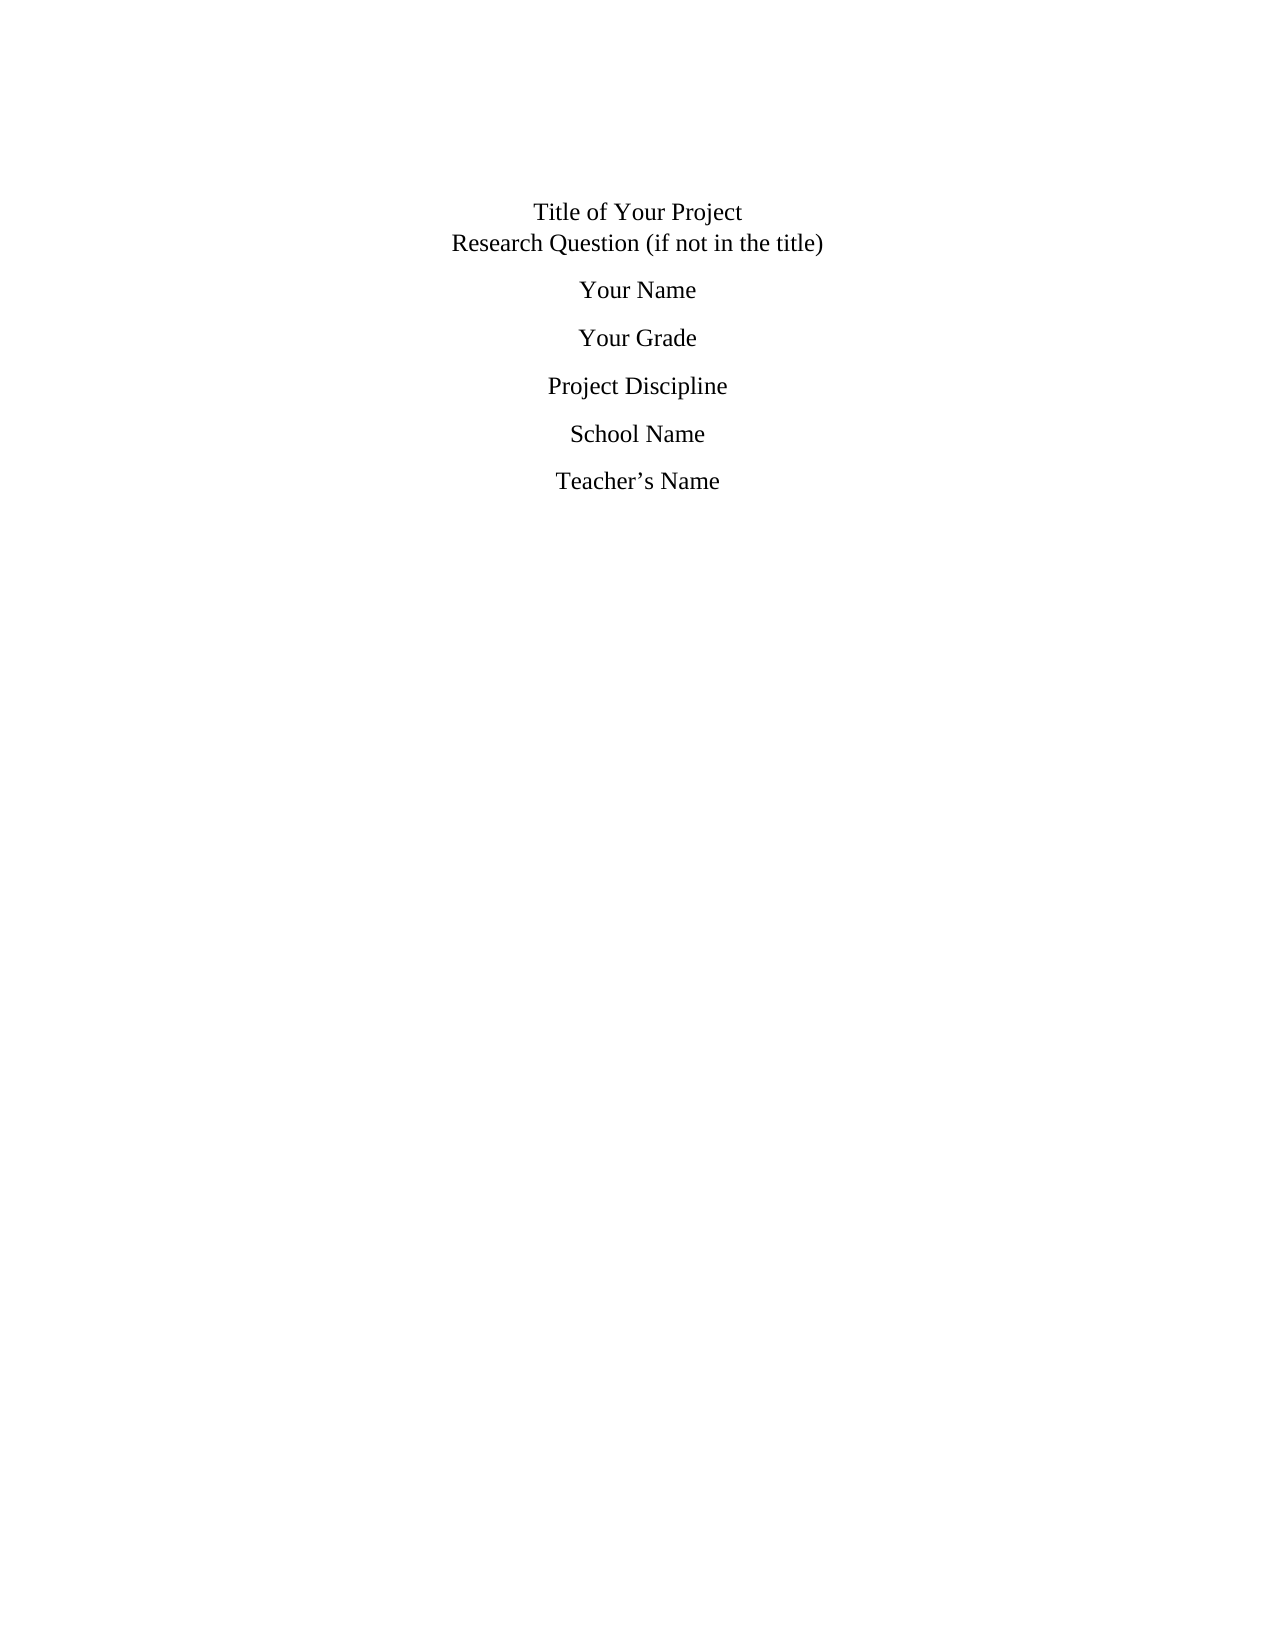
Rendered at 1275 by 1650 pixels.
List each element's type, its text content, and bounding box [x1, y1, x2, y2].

text Title of Your Project [150, 197, 1125, 226]
text School Name [150, 419, 1125, 447]
text Your Name [150, 276, 1125, 304]
text Teacher’s Name [150, 466, 1125, 495]
text Research Question (if not in the title) [150, 228, 1125, 257]
text Project Discipline [150, 371, 1125, 400]
text Your Grade [150, 323, 1125, 352]
